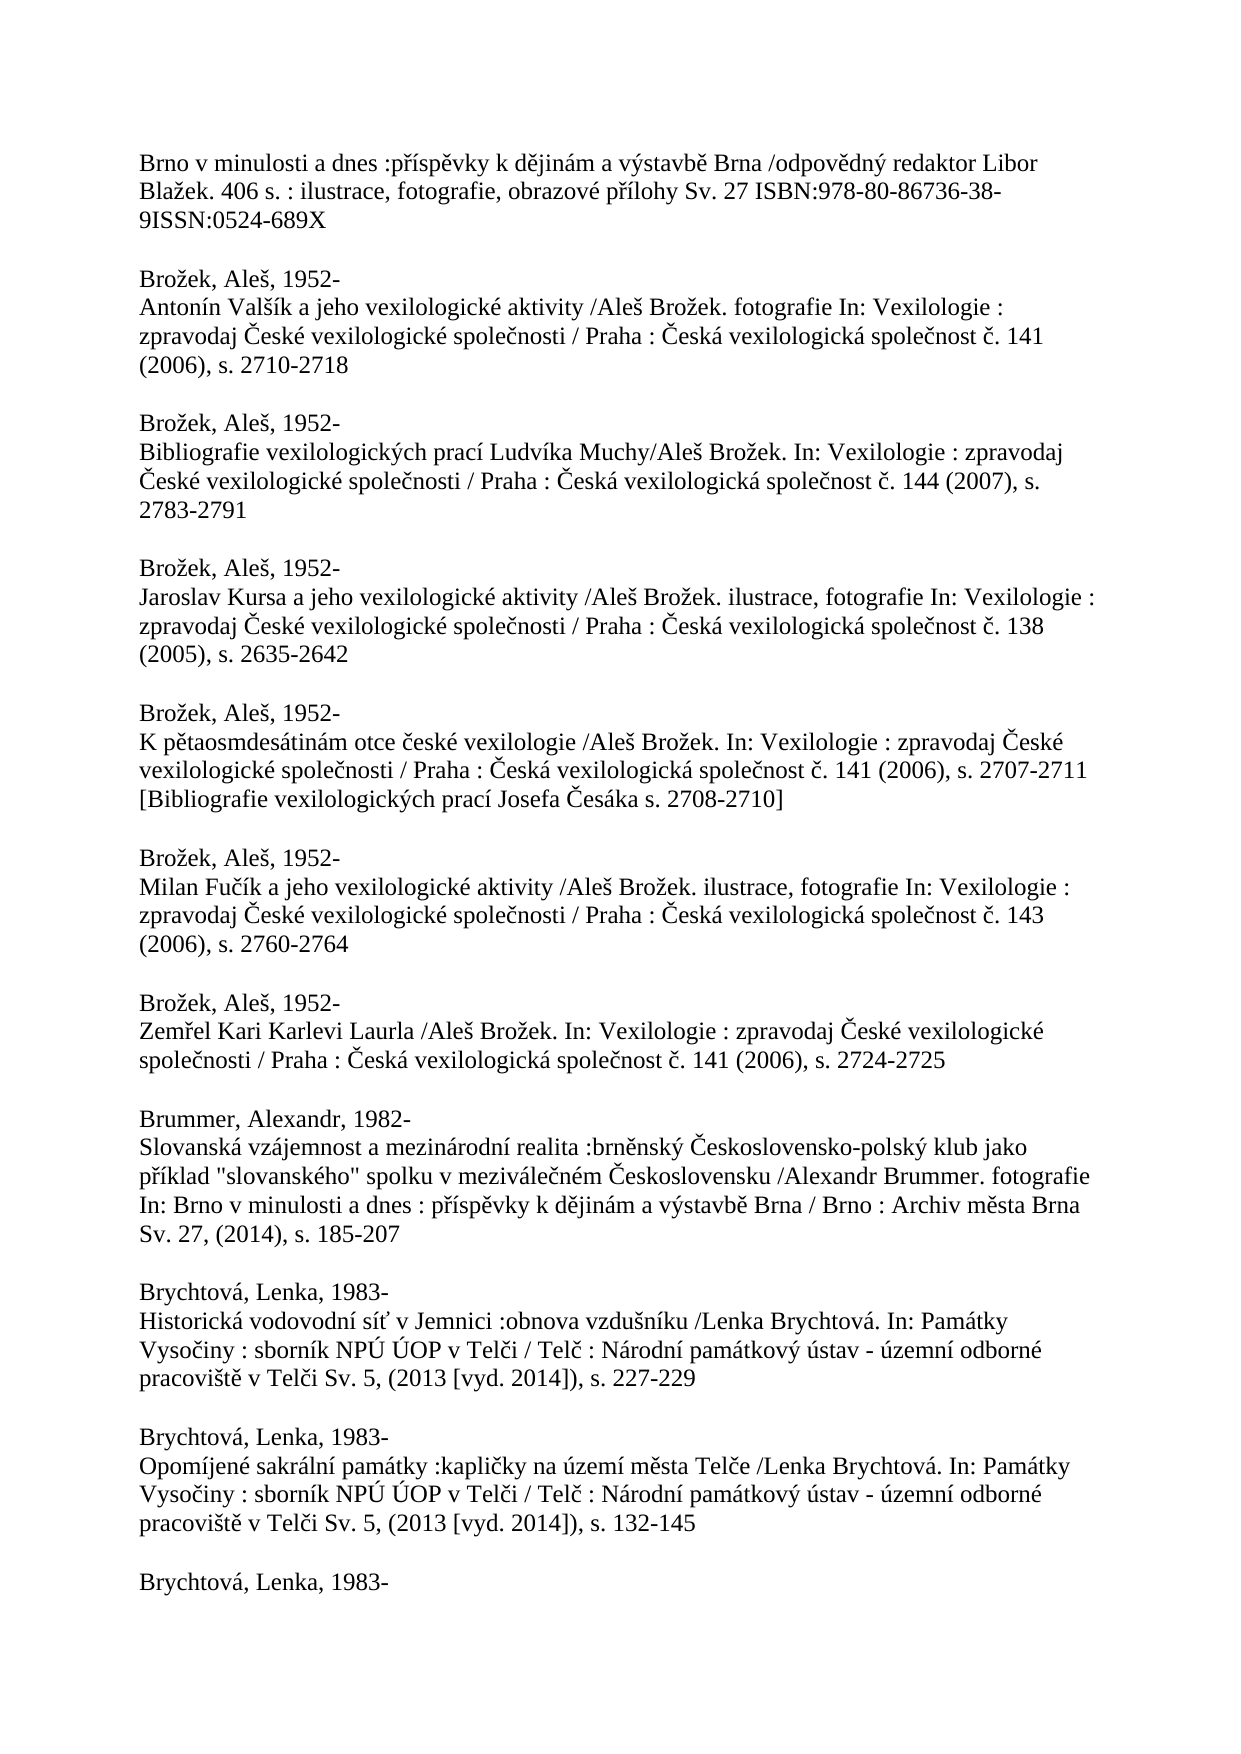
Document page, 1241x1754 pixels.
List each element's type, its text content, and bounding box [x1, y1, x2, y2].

text Brožek, Aleš, 1952- [139, 408, 1101, 437]
text Antonín Valšík a jeho vexilologické aktivity /Aleš Brožek. fotografie In: Vexilologie : zpravodaj České vexilologické společnosti / Praha : Česká vexilologická společnost č. 141 (2006), s. 2710-2718 [139, 292, 1101, 379]
text Brno v minulosti a dnes :příspěvky k dějinám a výstavbě Brna /odpovědný redaktor Libor Blažek. 406 s. : ilustrace, fotografie, obrazové přílohy Sv. 27 ISBN:978-80-86736-38-9ISSN:0524-689X [139, 148, 1101, 234]
text Brožek, Aleš, 1952- [139, 988, 1101, 1016]
text K pětaosmdesátinám otce české vexilologie /Aleš Brožek. In: Vexilologie : zpravodaj České vexilologické společnosti / Praha : Česká vexilologická společnost č. 141 (2006), s. 2707-2711 [Bibliografie vexilologických prací Josefa Česáka s. 2708-2710] [139, 727, 1101, 813]
text Brožek, Aleš, 1952- [139, 553, 1101, 582]
text Brummer, Alexandr, 1982- [139, 1104, 1101, 1132]
text Brožek, Aleš, 1952- [139, 843, 1101, 872]
text Slovanská vzájemnost a mezinárodní realita :brněnský Československo-polský klub jako příklad "slovanského" spolku v meziválečném Československu /Alexandr Brummer. fotografie In: Brno v minulosti a dnes : příspěvky k dějinám a výstavbě Brna / Brno : Archiv města Brna Sv. 27, (2014), s. 185-207 [139, 1132, 1101, 1247]
text Brychtová, Lenka, 1983- [139, 1277, 1101, 1306]
text Brožek, Aleš, 1952- [139, 264, 1101, 292]
text Milan Fučík a jeho vexilologické aktivity /Aleš Brožek. ilustrace, fotografie In: Vexilologie : zpravodaj České vexilologické společnosti / Praha : Česká vexilologická společnost č. 143 (2006), s. 2760-2764 [139, 872, 1101, 958]
text Brychtová, Lenka, 1983- [139, 1422, 1101, 1451]
text Brožek, Aleš, 1952- [139, 698, 1101, 727]
text Jaroslav Kursa a jeho vexilologické aktivity /Aleš Brožek. ilustrace, fotografie In: Vexilologie : zpravodaj České vexilologické společnosti / Praha : Česká vexilologická společnost č. 138 (2005), s. 2635-2642 [139, 582, 1101, 668]
text Brychtová, Lenka, 1983- [139, 1567, 1101, 1596]
text Zemřel Kari Karlevi Laurla /Aleš Brožek. In: Vexilologie : zpravodaj České vexilologické společnosti / Praha : Česká vexilologická společnost č. 141 (2006), s. 2724-2725 [139, 1016, 1101, 1074]
text Opomíjené sakrální památky :kapličky na území města Telče /Lenka Brychtová. In: Památky Vysočiny : sborník NPÚ ÚOP v Telči / Telč : Národní památkový ústav - územní odborné pracoviště v Telči Sv. 5, (2013 [vyd. 2014]), s. 132-145 [139, 1451, 1101, 1537]
text Historická vodovodní síť v Jemnici :obnova vzdušníku /Lenka Brychtová. In: Památky Vysočiny : sborník NPÚ ÚOP v Telči / Telč : Národní památkový ústav - územní odborné pracoviště v Telči Sv. 5, (2013 [vyd. 2014]), s. 227-229 [139, 1306, 1101, 1392]
text Bibliografie vexilologických prací Ludvíka Muchy/Aleš Brožek. In: Vexilologie : zpravodaj České vexilologické společnosti / Praha : Česká vexilologická společnost č. 144 (2007), s. 2783-2791 [139, 437, 1101, 523]
